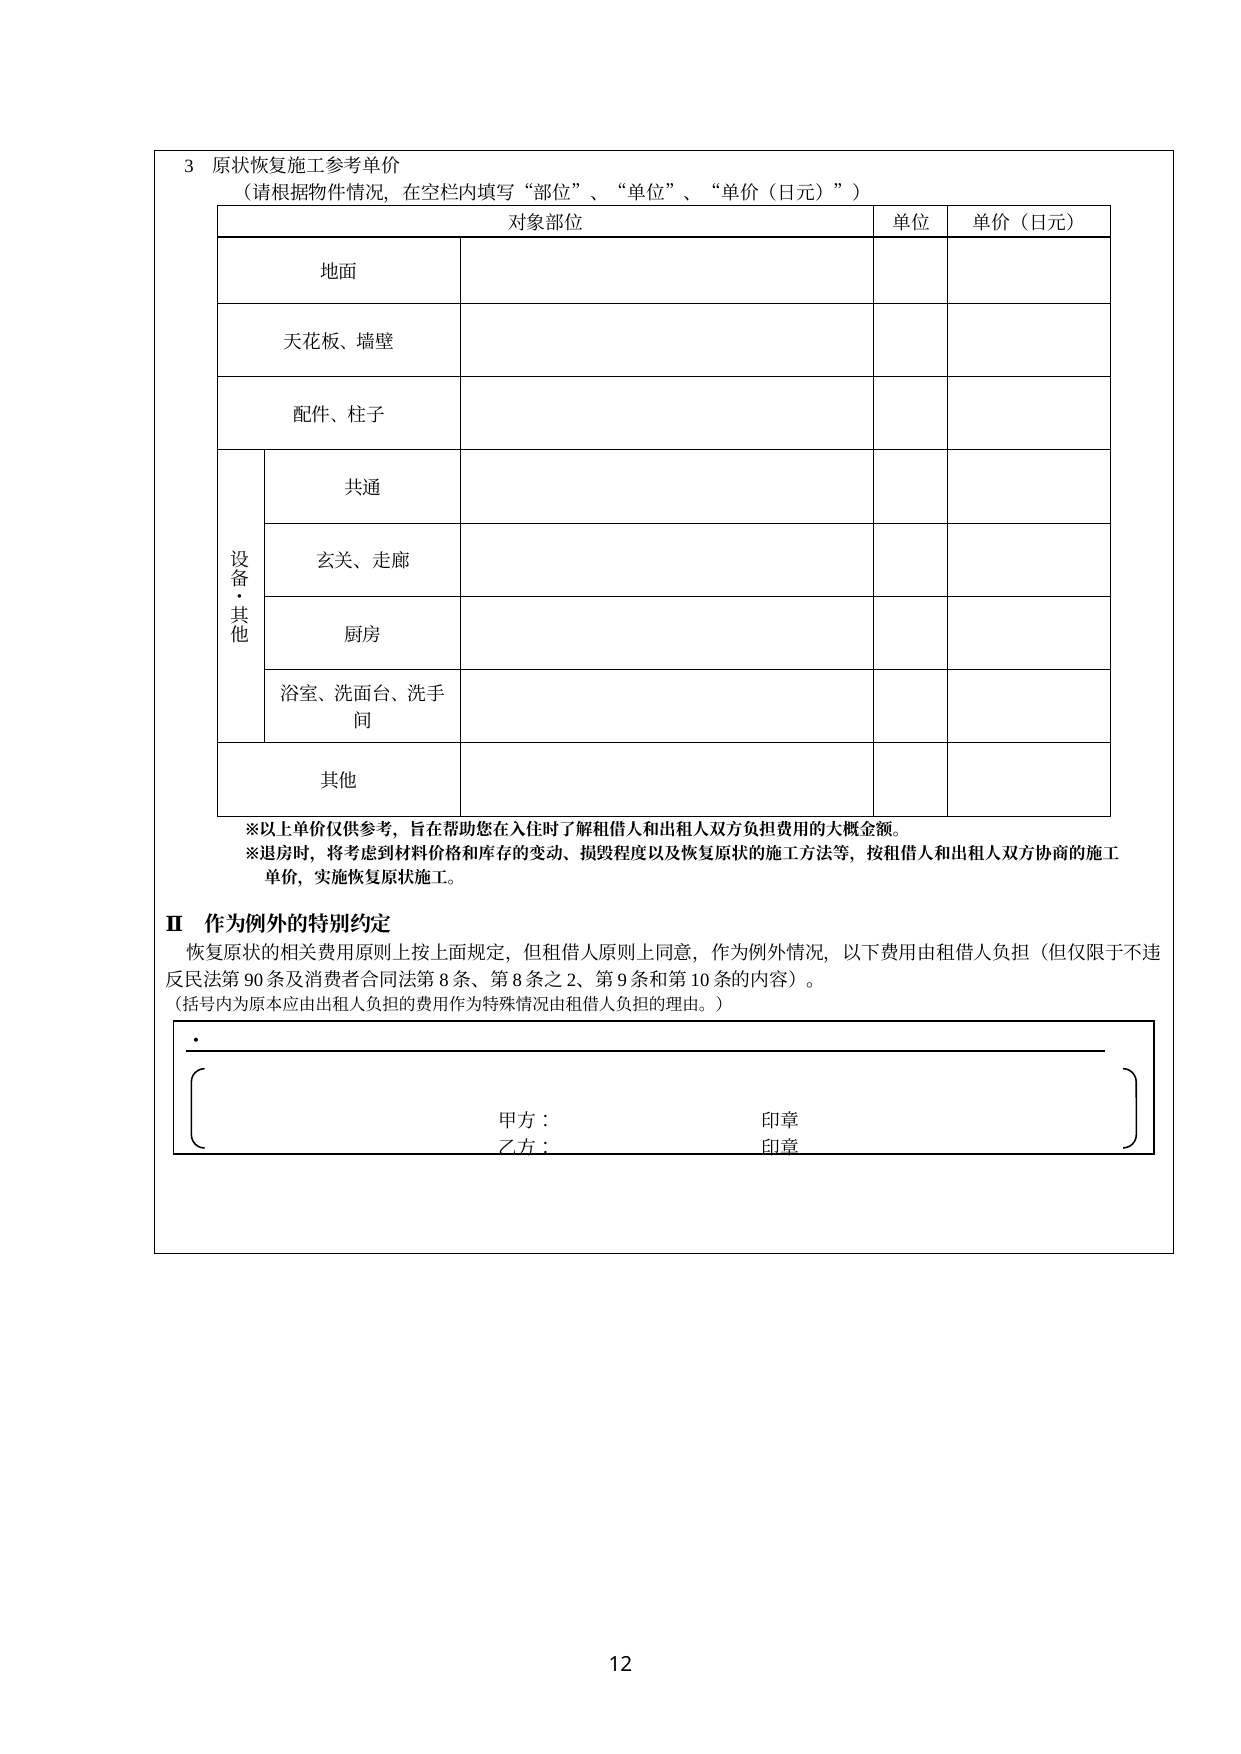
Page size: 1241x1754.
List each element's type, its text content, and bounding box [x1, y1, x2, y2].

table_cell 3 原状恢复施工参考单价 （请根据物件情况，在空栏内填写“部位”、“单位”、“单价（日元）”） ※以上单价仅供参考，旨在帮助您在入住时了解租借人和出租人双方负担费用的大概金额。 ※退房时，将考虑到材料价格和库存的变动、损毁程度以及恢复原状的施工方法等，按租借人和出租人双方协商的施工单价，实施恢复原状施工。 Ⅱ 作为例外的特别约定 恢复原状的相关费用原则上按上面规定，但租借人原则上同意，作为例外情况，以下费用由租借人负担（但仅限于不违反民法第90条及消费者合同法第8条、第8条之2、第9条和第10条的内容）。 （括号内为原本应由出租人负担的费用作为特殊情况由租借人负担的理由。） [155, 151, 1173, 1253]
